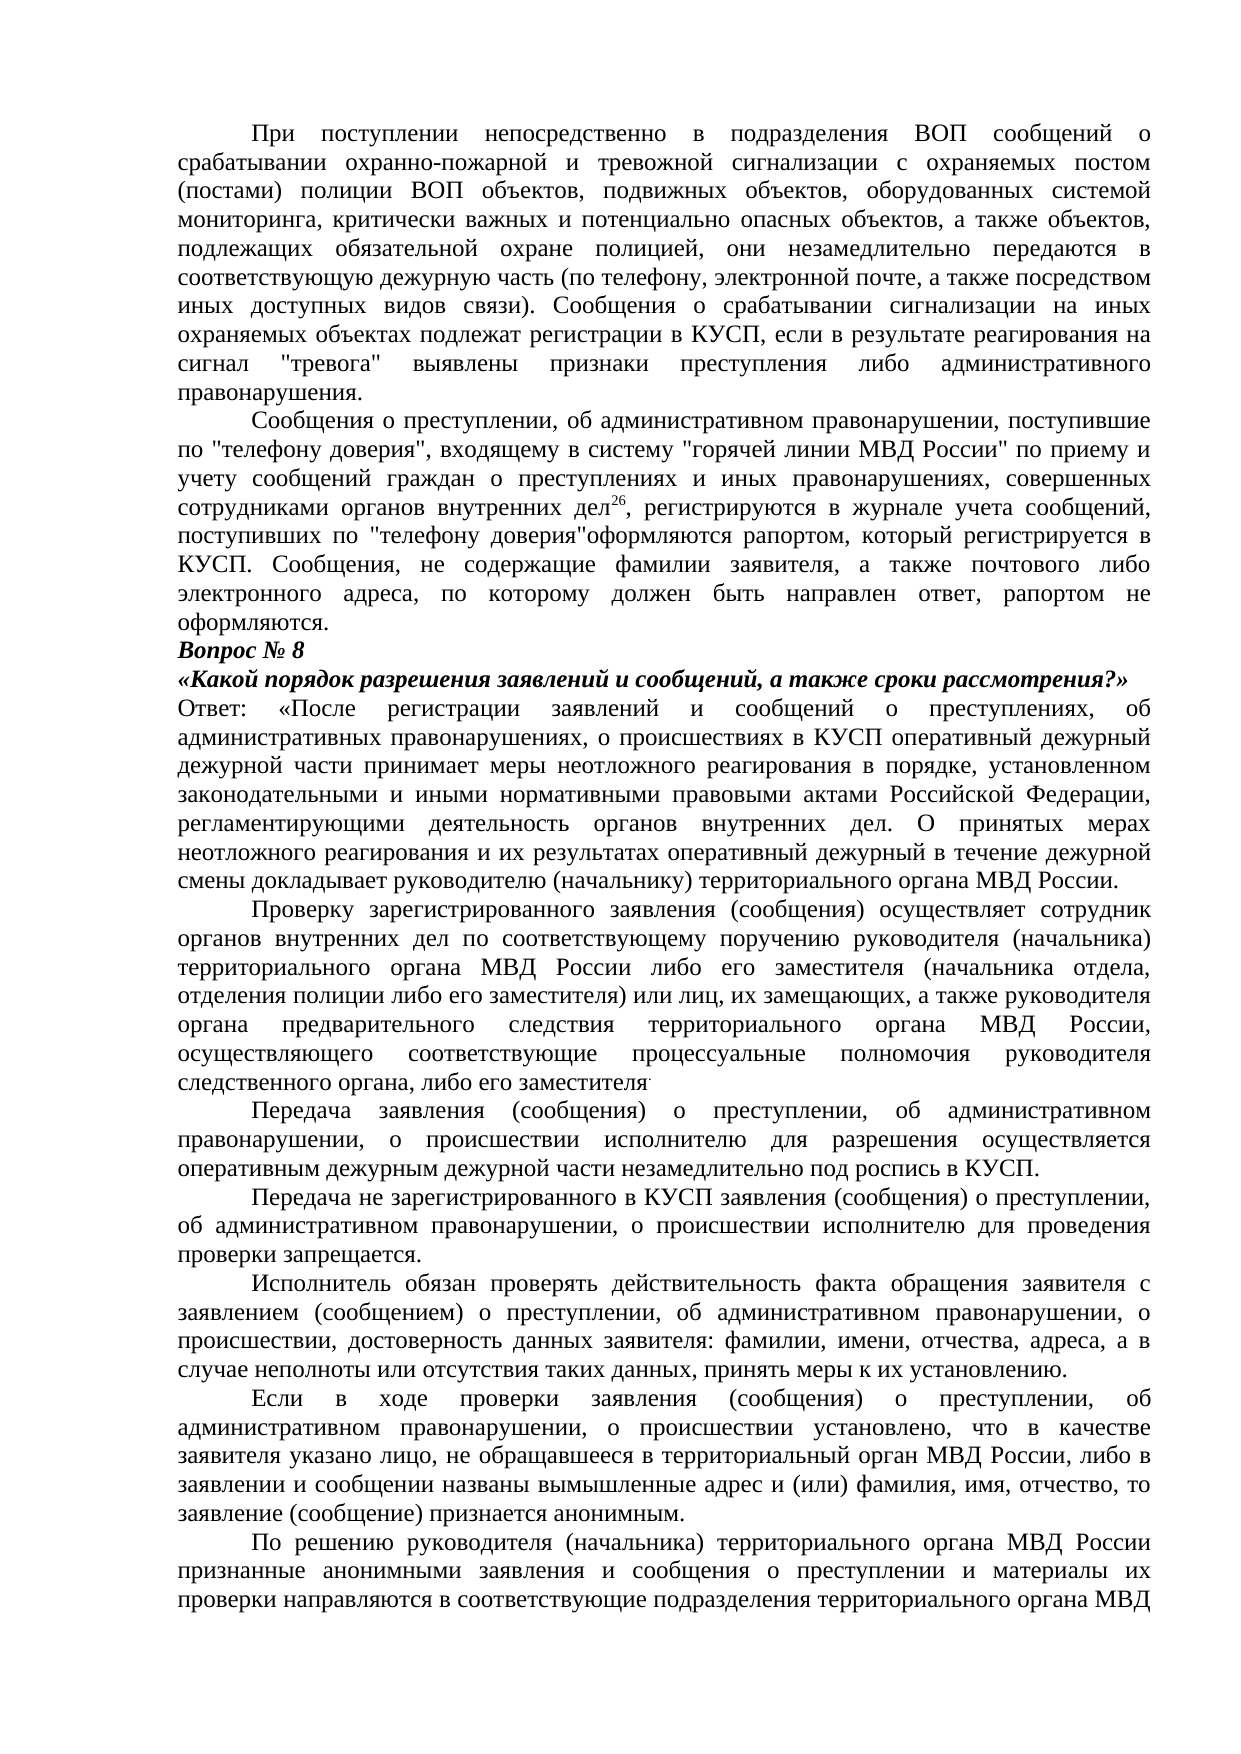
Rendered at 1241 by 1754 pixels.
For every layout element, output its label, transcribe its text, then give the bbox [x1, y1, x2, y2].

text «Какой порядок разрешения заявлений и сообщений, а также сроки рассмотрения?» [177, 664, 1152, 693]
text При поступлении непосредственно в подразделения ВОП сообщений о срабатывании охранно-пожарной и тревожной сигнализации с охраняемых постом (постами) полиции ВОП объектов, подвижных объектов, оборудованных системой мониторинга, критически важных и потенциально опасных объектов, а также объектов, подлежащих обязательной охране полицией, они незамедлительно передаются в соответствующую дежурную часть (по телефону, электронной почте, а также посредством иных доступных видов связи). Сообщения о срабатывании сигнализации на иных охраняемых объектах подлежат регистрации в КУСП, если в результате реагирования на сигнал "тревога" выявлены признаки преступления либо административного правонарушения. [177, 118, 1152, 406]
text Проверку зарегистрированного заявления (сообщения) осуществляет сотрудник органов внутренних дел по соответствующему поручению руководителя (начальника) территориального органа МВД России либо его заместителя (начальника отдела, отделения полиции либо его заместителя) или лиц, их замещающих, а также руководителя органа предварительного следствия территориального органа МВД России, осуществляющего соответствующие процессуальные полномочия руководителя следственного органа, либо его заместителя. [177, 894, 1152, 1096]
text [177, 1527, 1152, 1613]
text Исполнитель обязан проверять действительность факта обращения заявителя с заявлением (сообщением) о преступлении, об административном правонарушении, о происшествии, достоверность данных заявителя: фамилии, имени, отчества, адреса, а в случае неполноты или отсутствия таких данных, принять меры к их установлению. [177, 1268, 1152, 1383]
text Сообщения о преступлении, об административном правонарушении, поступившие по "телефону доверия", входящему в систему "горячей линии МВД России" по приему и учету сообщений граждан о преступлениях и иных правонарушениях, совершенных сотрудниками органов внутренних дел26, регистрируются в журнале учета сообщений, поступивших по "телефону доверия"оформляются рапортом, который регистрируется в КУСП. Сообщения, не содержащие фамилии заявителя, а также почтового либо электронного адреса, по которому должен быть направлен ответ, рапортом не оформляются. [177, 406, 1152, 636]
text Передача не зарегистрированного в КУСП заявления (сообщения) о преступлении, об административном правонарушении, о происшествии исполнителю для проведения проверки запрещается. [177, 1182, 1152, 1268]
text Ответ: «После регистрации заявлений и сообщений о преступлениях, об административных правонарушениях, о происшествиях в КУСП оперативный дежурный дежурной части принимает меры неотложного реагирования в порядке, установленном законодательными и иными нормативными правовыми актами Российской Федерации, регламентирующими деятельность органов внутренних дел. О принятых мерах неотложного реагирования и их результатах оперативный дежурный в течение дежурной смены докладывает руководителю (начальнику) территориального органа МВД России. [177, 693, 1152, 894]
text Передача заявления (сообщения) о преступлении, об административном правонарушении, о происшествии исполнителю для разрешения осуществляется оперативным дежурным дежурной части незамедлительно под роспись в КУСП. [177, 1096, 1152, 1182]
text Вопрос № 8 [177, 636, 1152, 664]
text Если в ходе проверки заявления (сообщения) о преступлении, об административном правонарушении, о происшествии установлено, что в качестве заявителя указано лицо, не обращавшееся в территориальный орган МВД России, либо в заявлении и сообщении названы вымышленные адрес и (или) фамилия, имя, отчество, то заявление (сообщение) признается анонимным. [177, 1383, 1152, 1527]
